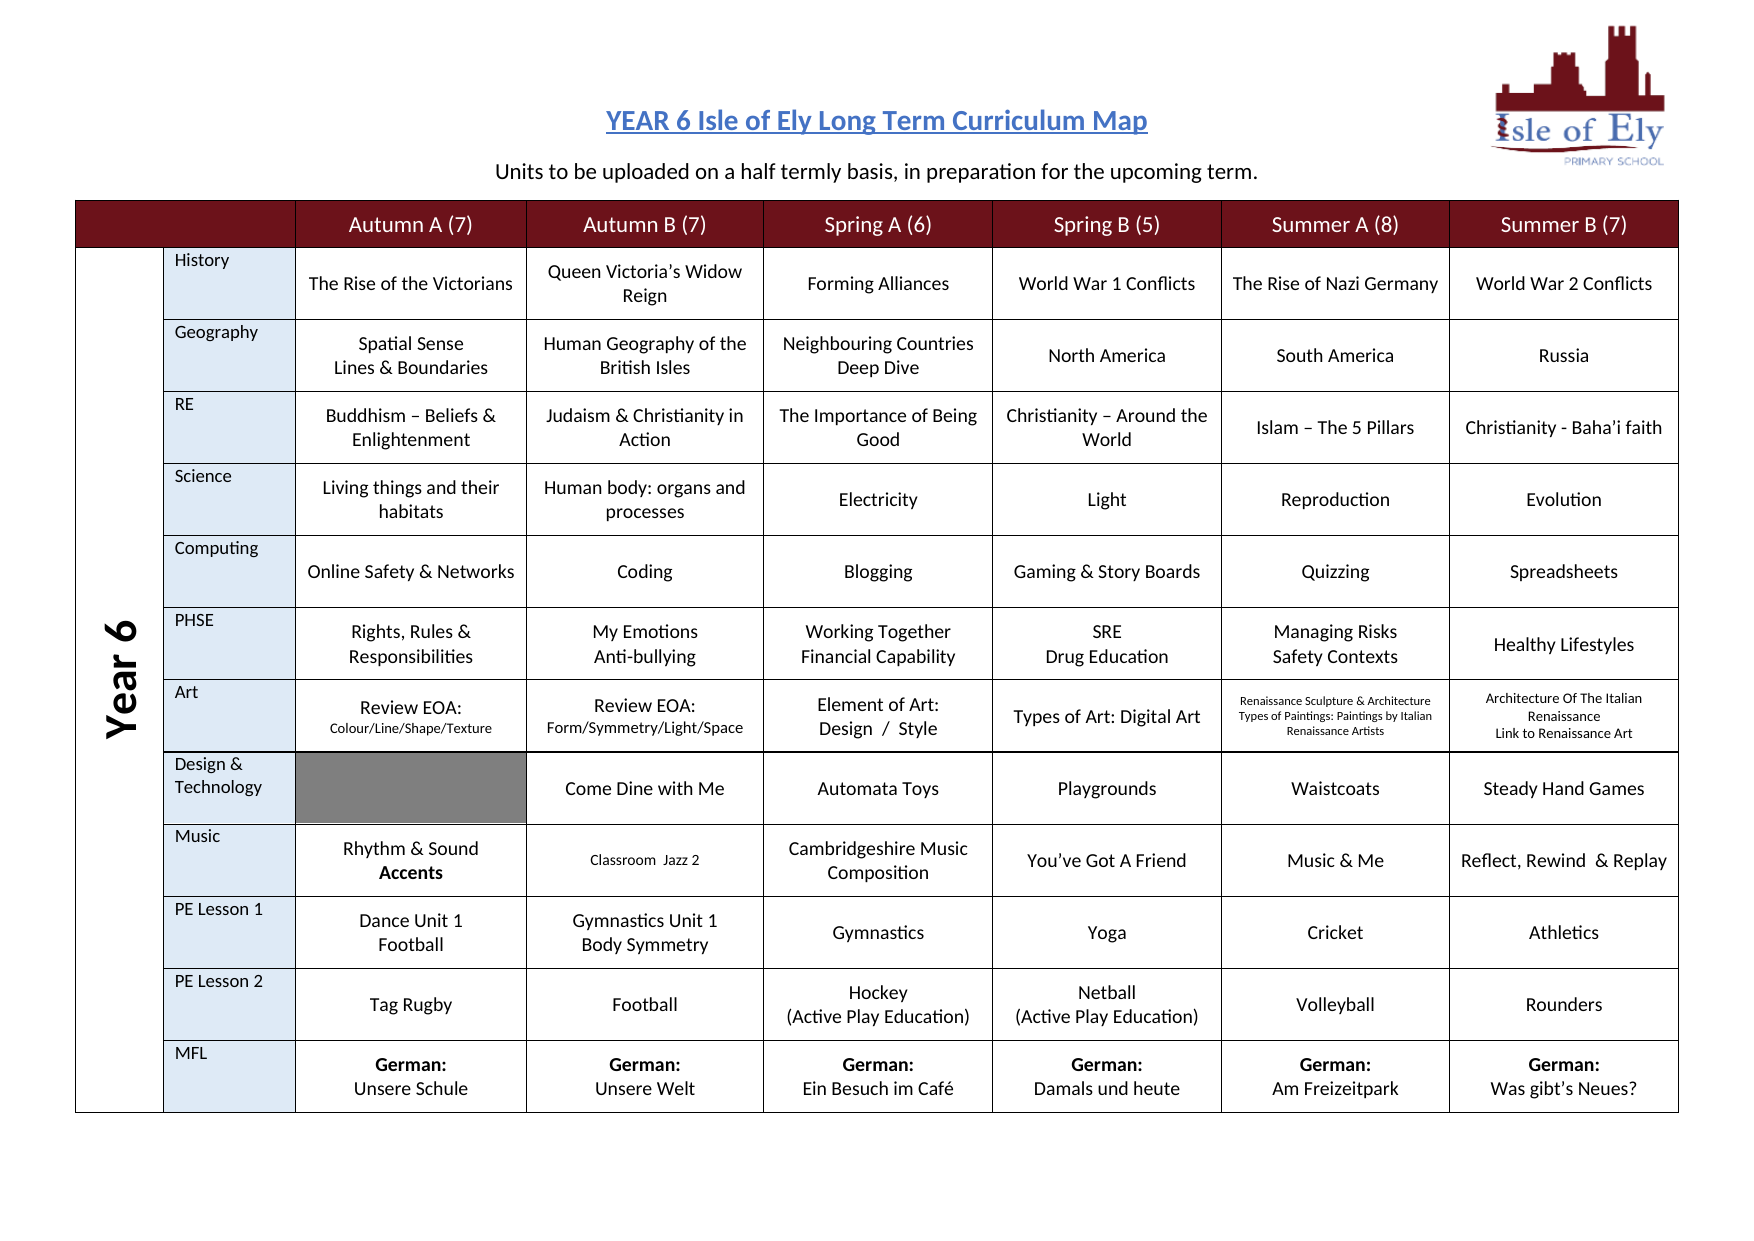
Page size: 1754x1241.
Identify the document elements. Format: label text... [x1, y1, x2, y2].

table_cell Review EOA: Form/Symmetry/Light/Space [527, 680, 763, 751]
table_cell History [164, 248, 295, 319]
table_cell Science [164, 464, 295, 535]
table_cell Spreadsheets [1450, 536, 1678, 607]
table_cell German: Unsere Schule [296, 1041, 526, 1112]
table_cell North America [993, 320, 1221, 391]
table_header Autumn B (7) [527, 201, 763, 247]
table_cell Rhythm & Sound Accents [296, 825, 526, 896]
text YEAR 6 Isle of Ely Long Term Curriculum Map [75, 102, 1679, 137]
table_cell Year 6 [76, 248, 163, 1112]
table_header [76, 201, 295, 247]
picture [1488, 17, 1677, 102]
table_cell World War 2 Conflicts [1450, 248, 1678, 319]
table_cell My Emotions Anti-bullying [527, 608, 763, 679]
table_cell Football [527, 969, 763, 1040]
table_cell Buddhism – Beliefs & Enlightenment [296, 392, 526, 463]
table_cell Cricket [1222, 897, 1449, 968]
table_cell Spatial Sense Lines & Boundaries [296, 320, 526, 391]
table_cell Russia [1450, 320, 1678, 391]
table_cell Islam – The 5 Pillars [1222, 392, 1449, 463]
table_header Summer A (8) [1222, 201, 1449, 247]
table_cell PE Lesson 2 [164, 969, 295, 1040]
table_cell Geography [164, 320, 295, 391]
table_cell Reproduction [1222, 464, 1449, 535]
table_cell Music & Me [1222, 825, 1449, 896]
table_cell Light [993, 464, 1221, 535]
table_cell Classroom Jazz 2 [527, 825, 763, 896]
table_cell Design & Technology [164, 753, 295, 823]
table_header Spring A (6) [764, 201, 992, 247]
table_cell Evolution [1450, 464, 1678, 535]
table_cell Gymnastics Unit 1 Body Symmetry [527, 897, 763, 968]
table_cell [296, 753, 526, 823]
table_cell Dance Unit 1 Football [296, 897, 526, 968]
table_cell Playgrounds [993, 753, 1221, 823]
table_cell Come Dine with Me [527, 753, 763, 823]
table_cell Netball (Active Play Education) [993, 969, 1221, 1040]
table_cell Working Together Financial Capability [764, 608, 992, 679]
picture [1488, 137, 1677, 157]
table_cell Yoga [993, 897, 1221, 968]
table_cell Judaism & Christianity in Action [527, 392, 763, 463]
table_cell Gymnastics [764, 897, 992, 968]
table_cell Music [164, 825, 295, 896]
table_cell RE [164, 392, 295, 463]
table_cell Types of Art: Digital Art [993, 680, 1221, 751]
table_cell Queen Victoria’s Widow Reign [527, 248, 763, 319]
table_cell Steady Hand Games [1450, 753, 1678, 823]
table_cell Tag Rugby [296, 969, 526, 1040]
table_cell Human body: organs and processes [527, 464, 763, 535]
table_cell Volleyball [1222, 969, 1449, 1040]
table_cell German: Am Freizeitpark [1222, 1041, 1449, 1112]
table_cell Hockey (Active Play Education) [764, 969, 992, 1040]
table_cell German: Ein Besuch im Café [764, 1041, 992, 1112]
table_cell Review EOA: Colour/Line/Shape/Texture [296, 680, 526, 751]
table_cell Rights, Rules & Responsibilities [296, 608, 526, 679]
table_cell PHSE [164, 608, 295, 679]
table_cell SRE Drug Education [993, 608, 1221, 679]
table_cell Electricity [764, 464, 992, 535]
table_cell Neighbouring Countries Deep Dive [764, 320, 992, 391]
table_cell Athletics [1450, 897, 1678, 968]
table_cell Managing Risks Safety Contexts [1222, 608, 1449, 679]
table_cell Rounders [1450, 969, 1678, 1040]
table_header Spring B (5) [993, 201, 1221, 247]
table_cell Gaming & Story Boards [993, 536, 1221, 607]
table_cell The Rise of Nazi Germany [1222, 248, 1449, 319]
table_cell Architecture Of The Italian Renaissance Link to Renaissance Art [1450, 680, 1678, 751]
table_cell Reflect, Rewind & Replay [1450, 825, 1678, 896]
table_cell Renaissance Sculpture & Architecture Types of Paintings: Paintings by Italian Renaissance Artists [1222, 680, 1449, 751]
table_cell You’ve Got A Friend [993, 825, 1221, 896]
table_cell MFL [164, 1041, 295, 1112]
table_cell German: Was gibt’s Neues? [1450, 1041, 1678, 1112]
table_cell Art [164, 680, 295, 751]
table_cell Waistcoats [1222, 753, 1449, 823]
table_cell World War 1 Conflicts [993, 248, 1221, 319]
table_cell German: Unsere Welt [527, 1041, 763, 1112]
table_cell Automata Toys [764, 753, 992, 823]
table_cell Human Geography of the British Isles [527, 320, 763, 391]
table_cell Healthy Lifestyles [1450, 608, 1678, 679]
table_cell Coding [527, 536, 763, 607]
table_cell The Importance of Being Good [764, 392, 992, 463]
table_header Summer B (7) [1450, 201, 1678, 247]
table_cell Element of Art: Design / Style [764, 680, 992, 751]
table_cell Computing [164, 536, 295, 607]
table_cell Online Safety & Networks [296, 536, 526, 607]
text Units to be uploaded on a half termly basis, in preparation for the upcoming term. [75, 157, 1679, 185]
table_cell Christianity – Around the World [993, 392, 1221, 463]
table_cell Living things and their habitats [296, 464, 526, 535]
table_header Autumn A (7) [296, 201, 526, 247]
table_cell South America [1222, 320, 1449, 391]
table_cell Christianity - Baha’i faith [1450, 392, 1678, 463]
table_cell Cambridgeshire Music Composition [764, 825, 992, 896]
table_cell PE Lesson 1 [164, 897, 295, 968]
table_cell Quizzing [1222, 536, 1449, 607]
table_cell Forming Alliances [764, 248, 992, 319]
table_cell The Rise of the Victorians [296, 248, 526, 319]
table_cell Blogging [764, 536, 992, 607]
table_cell German: Damals und heute [993, 1041, 1221, 1112]
